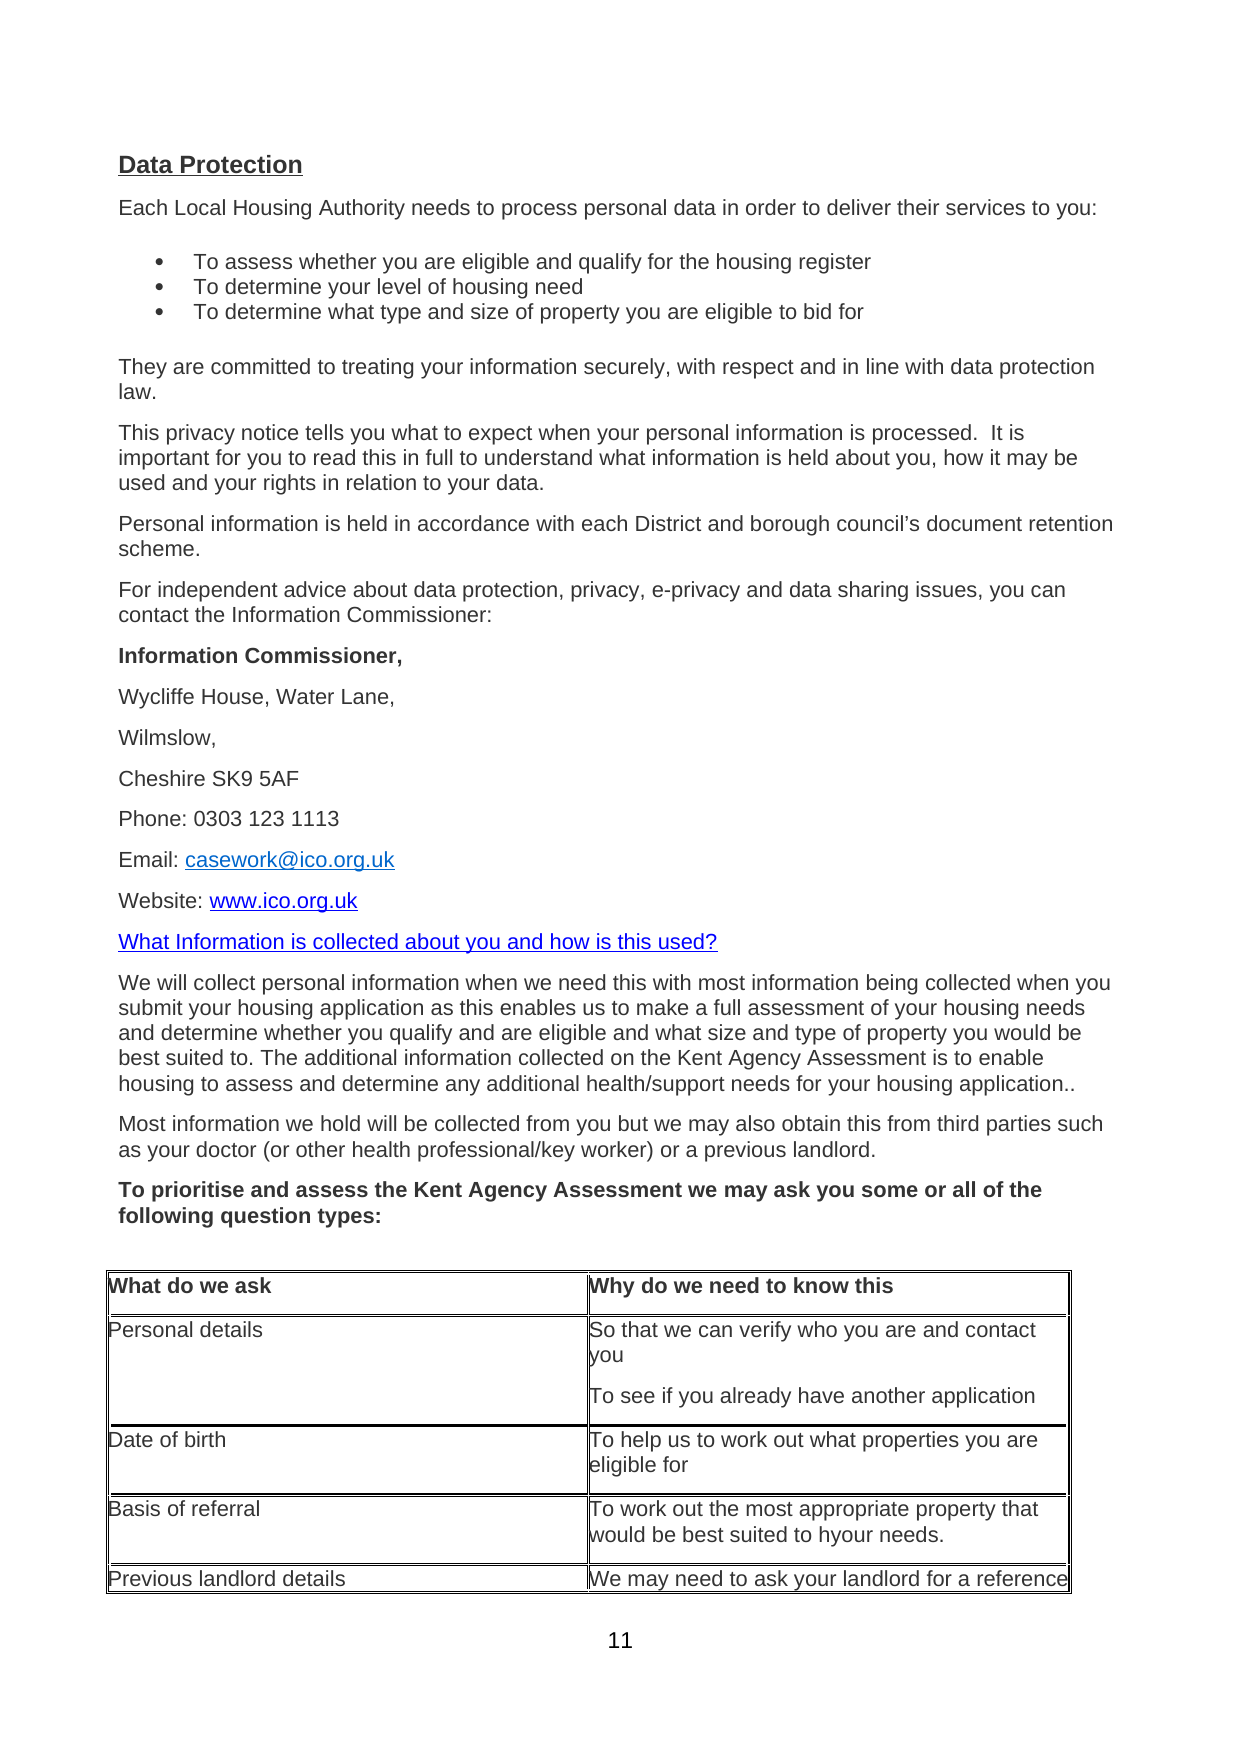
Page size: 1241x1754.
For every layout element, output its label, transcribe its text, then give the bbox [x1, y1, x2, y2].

text This privacy notice tells you what to expect when your personal information is processed. It is important for you to read this in full to understand what information is held about you, how it may be used and your rights in relation to your data. [118, 419, 1122, 495]
text Most information we hold will be collected from you but we may also obtain this from third parties such as your doctor (or other health professional/key worker) or a previous landlord. [118, 1111, 1122, 1162]
table_cell So that we can verify who you are and contact you To see if you already have another application [589, 1314, 1070, 1424]
text Cheshire SK9 5AF [118, 765, 1122, 791]
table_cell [109, 1563, 588, 1591]
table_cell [589, 1563, 1069, 1591]
table_header Why do we need to know this [589, 1273, 1068, 1314]
text For independent advice about data protection, privacy, e-privacy and data sharing issues, you can contact the Information Commissioner: [118, 577, 1122, 627]
text Wycliffe House, Water Lane, [118, 684, 1122, 709]
text Wilmslow, [118, 724, 1122, 750]
text Phone: 0303 123 1113 [118, 806, 1122, 831]
table_header What do we ask [109, 1273, 588, 1314]
table_cell Date of birth [109, 1424, 587, 1493]
text They are committed to treating your information securely, with respect and in line with data protection law. [118, 353, 1122, 404]
text Personal information is held in accordance with each District and borough council’s document retention scheme. [118, 511, 1122, 561]
text What Information is collected about you and how is this used? [118, 929, 1122, 954]
text We will collect personal information when we need this with most information being collected when you submit your housing application as this enables us to make a full assessment of your housing needs and determine whether you qualify and are eligible and what size and type of property you would be best suited to. The additional information collected on the Kent Agency Assessment is to enable housing to assess and determine any additional health/support needs for your housing application.. [118, 969, 1122, 1096]
table_cell To work out the most appropriate property that would be best suited to hyour needs. [590, 1493, 1069, 1562]
list To assess whether you are eligible and qualify for the housing register [156, 249, 1122, 274]
table_cell Personal details [107, 1314, 588, 1424]
text To prioritise and assess the Kent Agency Assessment we may ask you some or all of the following question types: [118, 1177, 1122, 1228]
list To determine what type and size of property you are eligible to bid for [156, 299, 1122, 324]
text Each Local Housing Authority needs to process personal data in order to deliver their services to you: [118, 194, 1122, 219]
list To determine your level of housing need [156, 274, 1122, 299]
text Data Protection [118, 150, 1122, 179]
text Email: casework@ico.org.uk [118, 847, 1122, 872]
text Website: www.ico.org.uk [118, 888, 1122, 913]
text Information Commissioner, [118, 643, 1122, 668]
table_cell Basis of referral [109, 1493, 587, 1562]
table_cell To help us to work out what properties you are eligible for [590, 1424, 1068, 1493]
